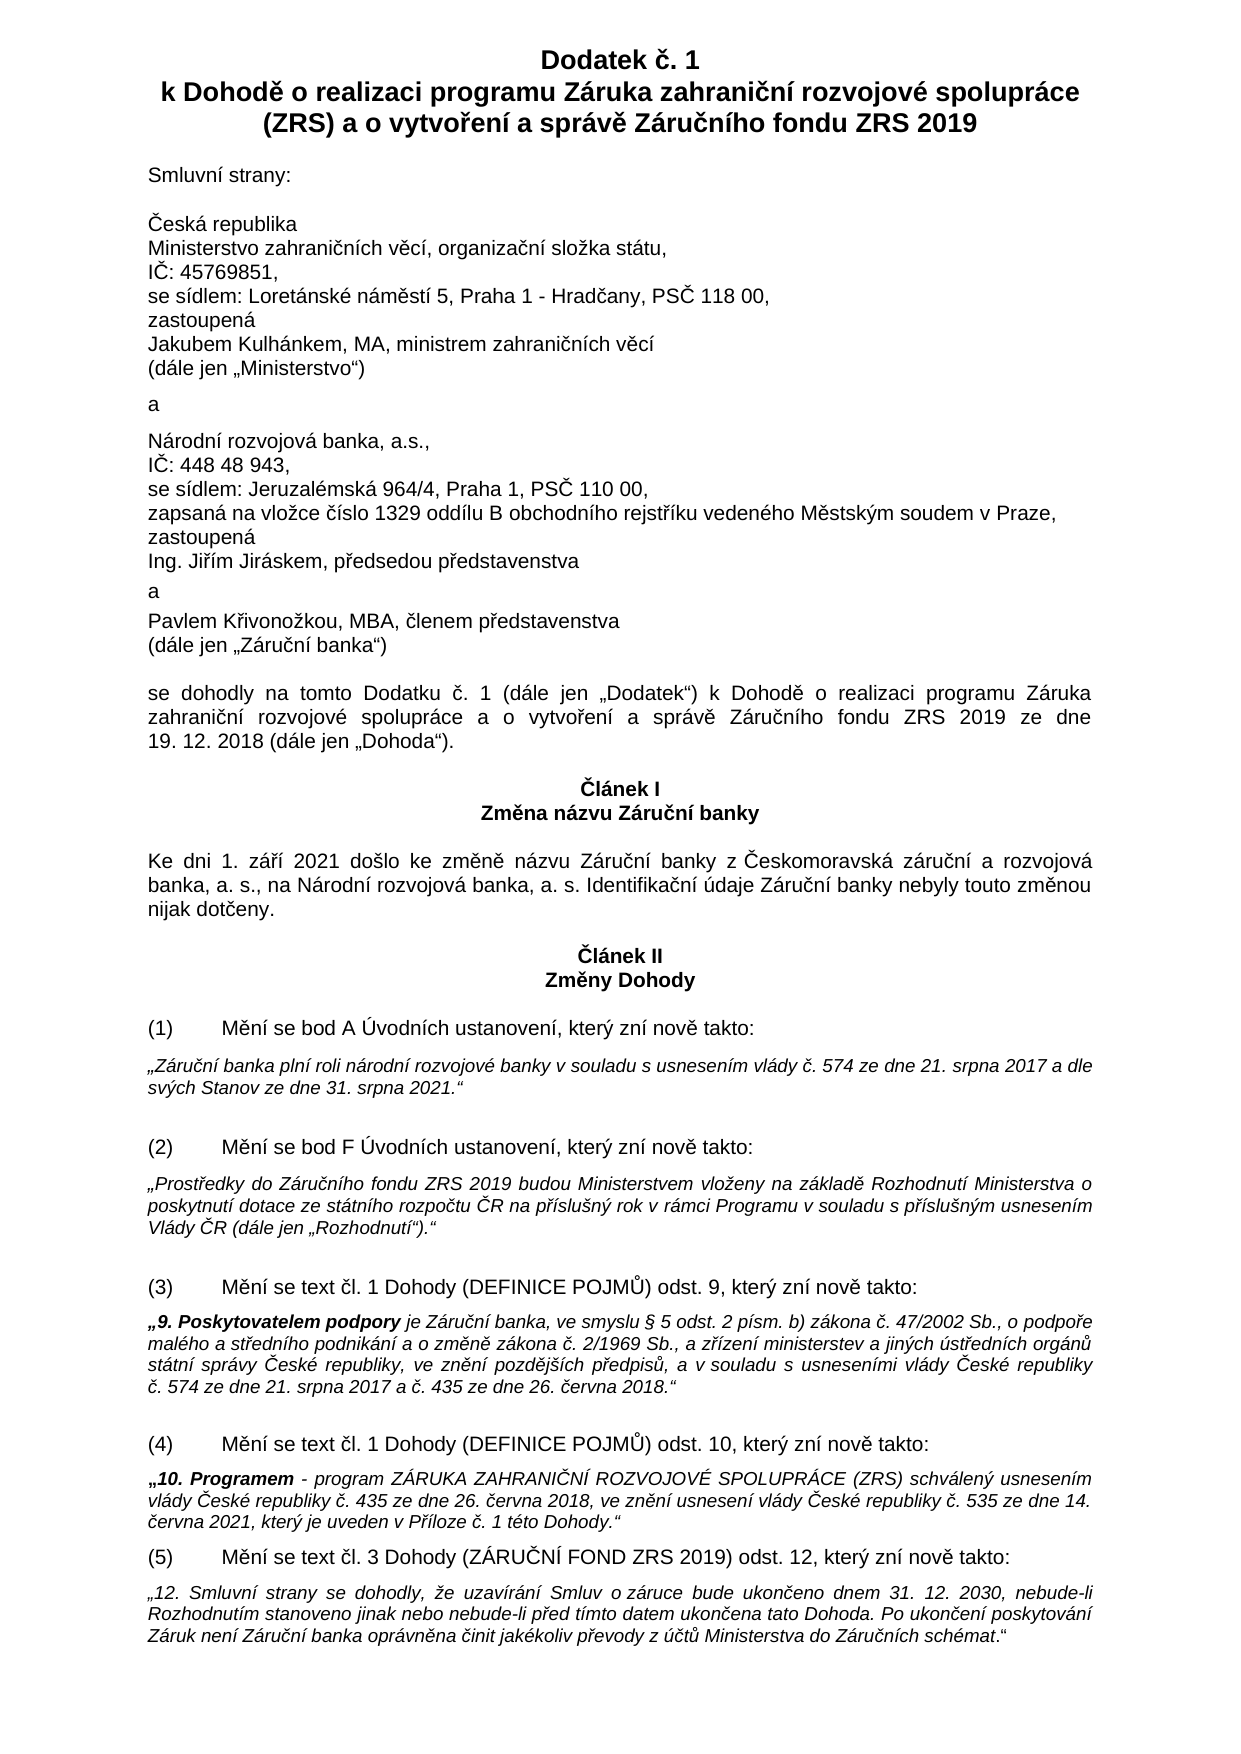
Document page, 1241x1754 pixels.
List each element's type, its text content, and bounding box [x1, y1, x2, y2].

text Národní rozvojová banka, a.s., [148, 429, 1093, 453]
text Změna názvu Záruční banky [148, 801, 1093, 824]
list Článek II [148, 944, 1093, 968]
text Smluvní strany: [148, 163, 1093, 187]
text IČ: 45769851, [148, 260, 1093, 284]
list Mění se text čl. 1 Dohody (DEFINICE POJMŮ) odst. 9, který zní nově takto: [148, 1275, 1093, 1299]
text Článek I [148, 777, 1093, 801]
text a [148, 392, 1093, 416]
list Ke dni 1. září 2021 došlo ke změně názvu Záruční banky z Českomoravská záruční a rozvojová banka, a. s., na Národní rozvojová banka, a. s. Identifikační údaje Záruční banky nebyly touto změnou nijak dotčeny. [148, 848, 1093, 920]
list Mění se bod A Úvodních ustanovení, který zní nově takto: [148, 1016, 1093, 1040]
text se sídlem: Loretánské náměstí 5, Praha 1 - Hradčany, PSČ 118 00, [148, 284, 1093, 308]
list „Záruční banka plní roli národní rozvojové banky v souladu s usnesením vlády č. 574 ze dne 21. srpna 2017 a dle svých Stanov ze dne 31. srpna 2021.“ [148, 1053, 1093, 1098]
text zastoupená [148, 524, 1093, 548]
subtitle Dodatek č. 1 [148, 44, 1093, 76]
text zastoupená [148, 308, 1093, 332]
list Mění se bod F Úvodních ustanovení, který zní nově takto: [148, 1135, 1093, 1159]
list Mění se text čl. 1 Dohody (DEFINICE POJMŮ) odst. 10, který zní nově takto: [148, 1431, 1093, 1455]
text Jakubem Kulhánkem, MA, ministrem zahraničních věcí [148, 332, 1093, 356]
text Ministerstvo zahraničních věcí, organizační složka státu, [148, 236, 1093, 260]
subtitle k Dohodě o realizaci programu Záruka zahraniční rozvojové spolupráce (ZRS) a o vytvoření a správě Záručního fondu ZRS 2019 [148, 76, 1093, 138]
text zapsaná na vložce číslo 1329 oddílu B obchodního rejstříku vedeného Městským soudem v Praze, [148, 501, 1093, 524]
text „12. Smluvní strany se dohodly, že uzavírání Smluv o záruce bude ukončeno dnem 31. 12. 2030, nebude-li Rozhodnutím stanoveno jinak nebo nebude-li před tímto datem ukončena tato Dohoda. Po ukončení poskytování Záruk není Záruční banka oprávněna činit jakékoliv převody z účtů Ministerstva do Záručních schémat.“ [148, 1582, 1093, 1646]
text „9. Poskytovatelem podpory je Záruční banka, ve smyslu § 5 odst. 2 písm. b) zákona č. 47/2002 Sb., o podpoře malého a středního podnikání a o změně zákona č. 2/1969 Sb., a zřízení ministerstev a jiných ústředních orgánů státní správy České republiky, ve znění pozdějších předpisů, a v souladu s usneseními vlády České republiky č. 574 ze dne 21. srpna 2017 a č. 435 ze dne 26. června 2018.“ [148, 1311, 1093, 1397]
text Česká republika [148, 212, 1093, 236]
text Ing. Jiřím Jiráskem, předsedou představenstva [148, 548, 1093, 572]
text IČ: 448 48 943, [148, 453, 1093, 477]
text a [148, 579, 1093, 603]
text se sídlem: Jeruzalémská 964/4, Praha 1, PSČ 110 00, [148, 477, 1093, 501]
text „Prostředky do Záručního fondu ZRS 2019 budou Ministerstvem vloženy na základě Rozhodnutí Ministerstva o poskytnutí dotace ze státního rozpočtu ČR na příslušný rok v rámci Programu v souladu s příslušným usnesením Vlády ČR (dále jen „Rozhodnutí“).“ [148, 1171, 1093, 1238]
text „10. Programem - program ZÁRUKA ZAHRANIČNÍ ROZVOJOVÉ SPOLUPRÁCE (ZRS) schválený usnesením vlády České republiky č. 435 ze dne 26. června 2018, ve znění usnesení vlády České republiky č. 535 ze dne 14. června 2021, který je uveden v Příloze č. 1 této Dohody.“ [148, 1468, 1093, 1533]
text (dále jen „Ministerstvo“) [148, 356, 1093, 380]
text se dohodly na tomto Dodatku č. 1 (dále jen „Dodatek“) k Dohodě o realizaci programu Záruka zahraniční rozvojové spolupráce a o vytvoření a správě Záručního fondu ZRS 2019 ze dne 19. 12. 2018 (dále jen „Dohoda“). [148, 681, 1093, 753]
text (dále jen „Záruční banka“) [148, 633, 1093, 657]
text Pavlem Křivonožkou, MBA, členem představenstva [148, 609, 1093, 633]
list Mění se text čl. 3 Dohody (ZÁRUČNÍ FOND ZRS 2019) odst. 12, který zní nově takto: [148, 1545, 1093, 1569]
list Změny Dohody [148, 968, 1093, 992]
